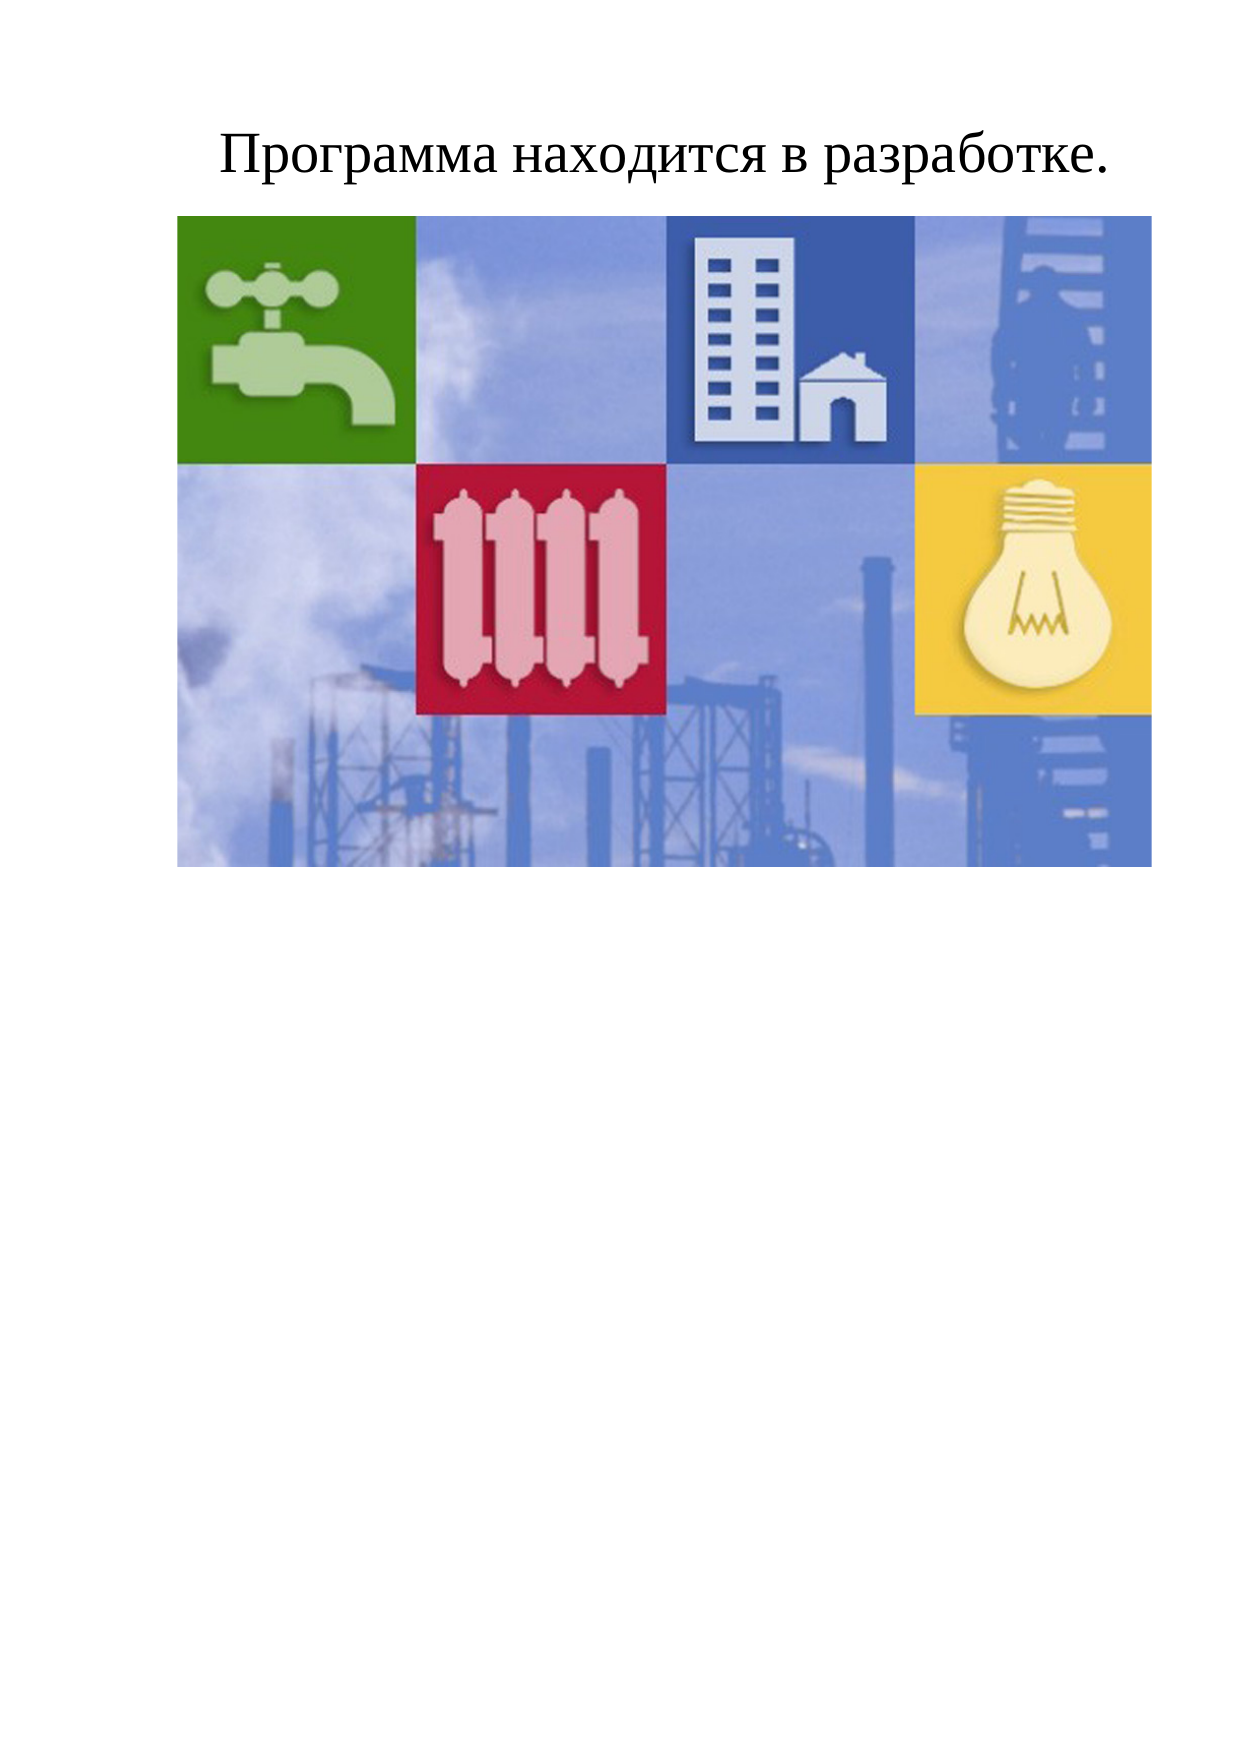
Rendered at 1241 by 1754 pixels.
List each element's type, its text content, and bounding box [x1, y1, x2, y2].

text Программа находится в разработке. [177, 118, 1152, 185]
picture [177, 216, 1152, 867]
